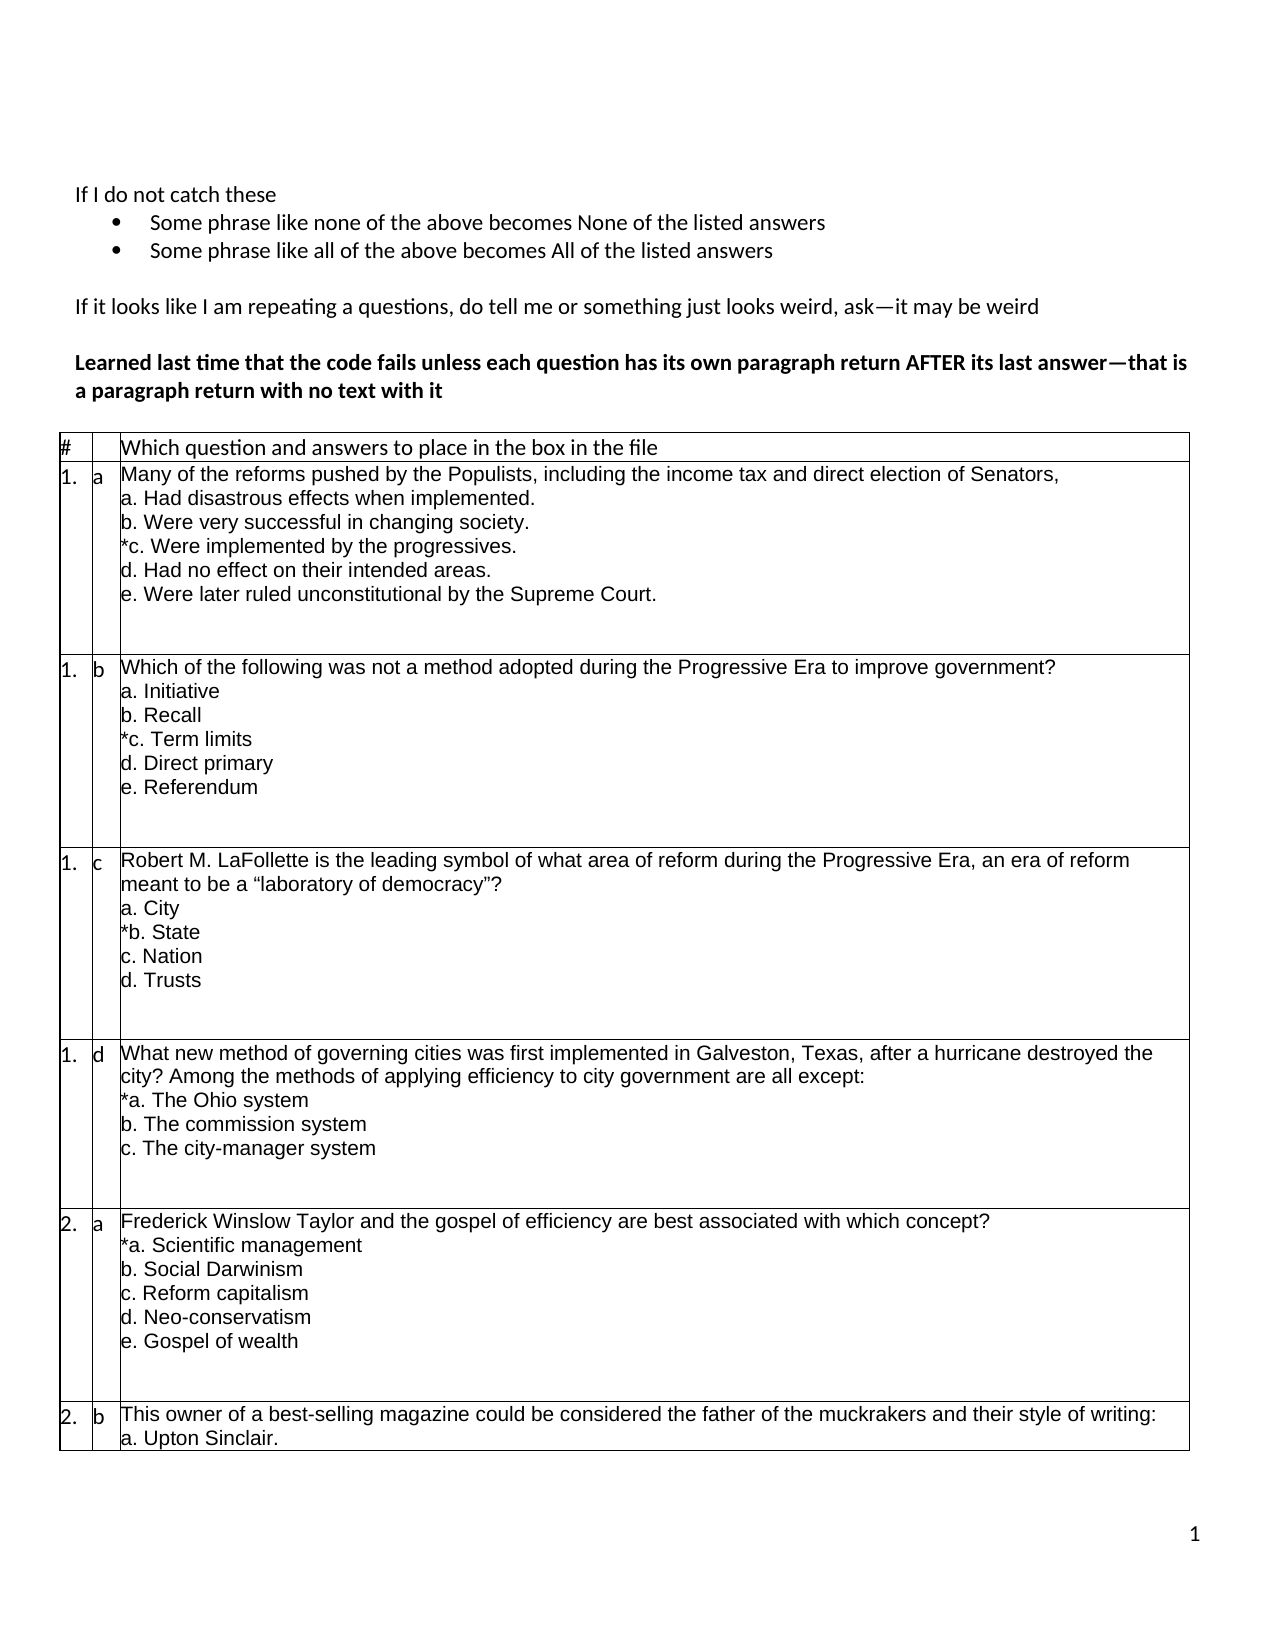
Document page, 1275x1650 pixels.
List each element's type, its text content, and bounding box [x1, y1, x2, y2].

text If it looks like I am repeating a questions, do tell me or something just looks weird, ask—it may be weird [75, 292, 1200, 320]
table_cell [121, 1402, 1189, 1450]
table_cell What new method of governing cities was first implemented in Galveston, Texas, after a hurricane destroyed the city? Among the methods of applying efficiency to city government are all except: *a. The Ohio system b. The commission system c. The city-manager system [121, 1040, 1189, 1208]
text Learned last time that the code fails unless each question has its own paragraph return AFTER its last answer—that is a paragraph return with no text with it [75, 348, 1200, 404]
table_header # [61, 433, 92, 461]
table_cell c [93, 848, 120, 1039]
table_cell 2. [61, 1402, 92, 1450]
table_cell b [93, 1402, 120, 1450]
table_cell b [93, 655, 120, 847]
text If I do not catch these [75, 180, 1200, 208]
table_cell d [93, 1040, 120, 1208]
table_header [93, 433, 120, 461]
table_cell 1. [61, 462, 92, 654]
list Some phrase like all of the above becomes All of the listed answers [112, 236, 1200, 264]
table_cell Robert M. LaFollette is the leading symbol of what area of reform during the Progressive Era, an era of reform meant to be a “laboratory of democracy”? a. City *b. State c. Nation d. Trusts [121, 848, 1189, 1039]
table_cell 2. [61, 1209, 92, 1401]
table_cell 1. [61, 1040, 92, 1208]
table_cell Frederick Winslow Taylor and the gospel of efficiency are best associated with which concept? *a. Scientific management b. Social Darwinism c. Reform capitalism d. Neo-conservatism e. Gospel of wealth [121, 1209, 1189, 1401]
table_header Which question and answers to place in the box in the file [121, 433, 1189, 461]
table_cell 1. [61, 655, 92, 847]
table_cell a [93, 462, 120, 654]
list Some phrase like none of the above becomes None of the listed answers [112, 208, 1200, 236]
table_cell Many of the reforms pushed by the Populists, including the income tax and direct election of Senators, a. Had disastrous effects when implemented. b. Were very successful in changing society. *c. Were implemented by the progressives. d. Had no effect on their intended areas. e. Were later ruled unconstitutional by the Supreme Court. [121, 462, 1189, 654]
table_cell 1. [61, 848, 92, 1039]
table_cell Which of the following was not a method adopted during the Progressive Era to improve government? a. Initiative b. Recall *c. Term limits d. Direct primary e. Referendum [121, 655, 1189, 847]
table_cell a [93, 1209, 120, 1401]
